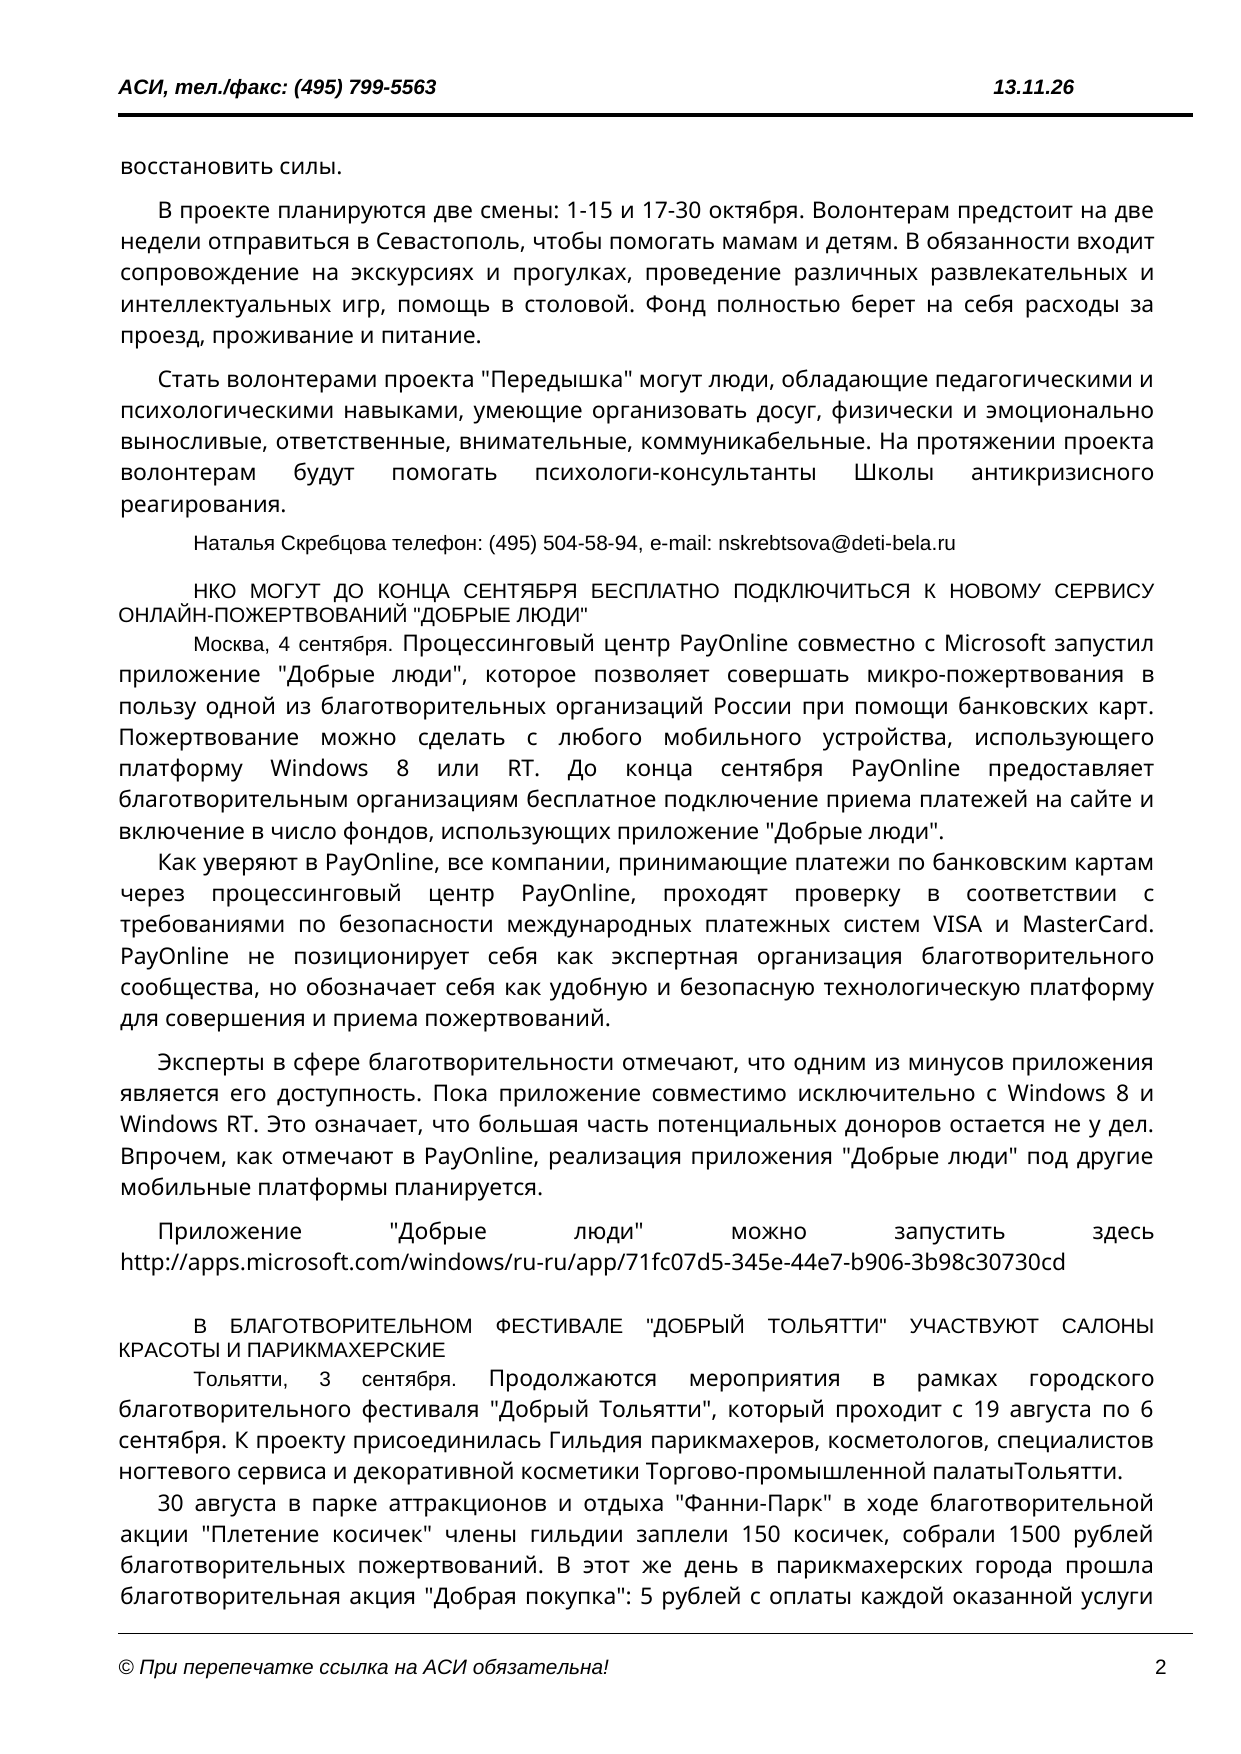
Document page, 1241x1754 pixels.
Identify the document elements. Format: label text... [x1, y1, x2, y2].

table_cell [107, 150, 1167, 579]
table_cell НКО МОГУТ ДО КОНЦА СЕНТЯБРЯ БЕСПЛАТНО ПОДКЛЮЧИТЬСЯ К НОВОМУ СЕРВИСУ ОНЛАЙН-ПОЖЕРТВОВАНИЙ "ДОБРЫЕ ЛЮДИ" Москва, 4 сентября. Процессинговый центр PayOnline совместно с Microsoft запустил приложение "Добрые люди", которое позволяет совершать микро-пожертвования в пользу одной из благотворительных организаций России при помощи банковских карт. Пожертвование можно сделать с любого мобильного устройства, использующего платформу Windows 8 или RT. До конца сентября PayOnline предоставляет благотворительным организациям бесплатное подключение приема платежей на сайте и включение в число фондов, использующих приложение "Добрые люди". Как уверяют в PayOnline, все компании, принимающие платежи по банковским картам через процессинговый центр PayOnline, проходят проверку в соответствии с требованиями по безопасности международных платежных систем VISA и MasterCard. PayOnline не позиционирует себя как экспертная организация благотворительного сообщества, но обозначает себя как удобную и безопасную технологическую платформу для совершения и приема пожертвований. Эксперты в сфере благотворительности отмечают, что одним из минусов приложения является его доступность. Пока приложение совместимо исключительно с Windows 8 и Windows RT. Это означает, что большая часть потенциальных доноров остается не у дел. Впрочем, как отмечают в PayOnline, реализация приложения "Добрые люди" под другие мобильные платформы планируется. Приложение "Добрые люди" можно запустить здесь http://apps.microsoft.com/windows/ru-ru/app/71fc07d5-345e-44e7-b906-3b98c30730cd [107, 579, 1167, 1313]
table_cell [107, 1314, 1167, 1611]
